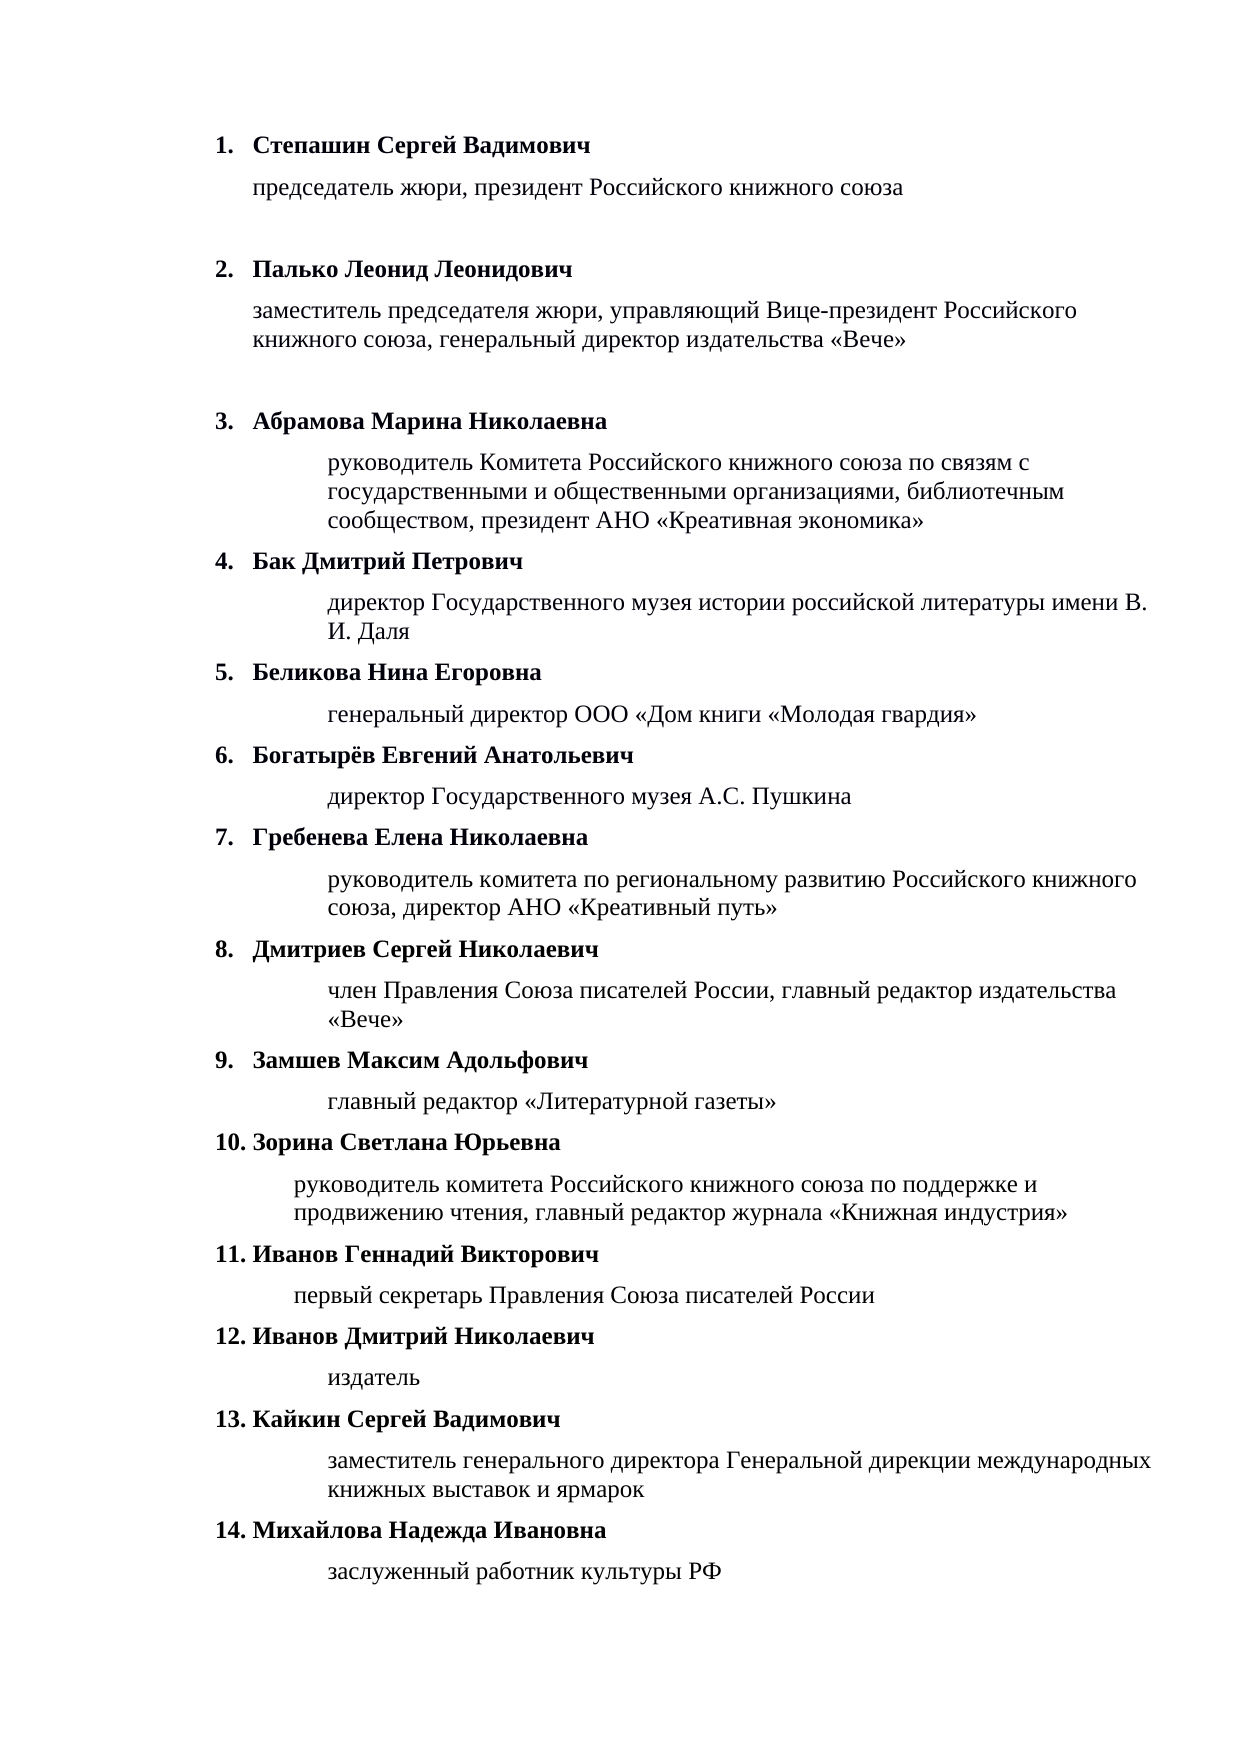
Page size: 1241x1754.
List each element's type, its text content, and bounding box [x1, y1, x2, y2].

list издатель [327, 1362, 1152, 1391]
list Михайлова Надежда Ивановна [215, 1515, 1152, 1544]
list Иванов Геннадий Викторович [215, 1239, 1152, 1267]
list Богатырёв Евгений Анатольевич [215, 740, 1152, 769]
list руководитель комитета по региональному развитию Российского книжного союза, директор АНО «Креативный путь» [327, 864, 1152, 921]
list первый секретарь Правления Союза писателей России [293, 1280, 1152, 1309]
list Замшев Максим Адольфович [215, 1045, 1152, 1074]
list заместитель председателя жюри, управляющий Вице-президент Российского книжного союза, генеральный директор издательства «Вече» [252, 296, 1152, 353]
list Иванов Дмитрий Николаевич [215, 1321, 1152, 1350]
list заслуженный работник культуры РФ [327, 1556, 1152, 1585]
list Кайкин Сергей Вадимович [215, 1404, 1152, 1432]
list Палько Леонид Леонидович [215, 254, 1152, 283]
list директор Государственного музея истории российской литературы имени В. И. Даля [327, 587, 1152, 645]
list заместитель генерального директора Генеральной дирекции международных книжных выставок и ярмарок [327, 1445, 1152, 1502]
list главный редактор «Литературной газеты» [327, 1086, 1152, 1115]
list член Правления Союза писателей России, главный редактор издательства «Вече» [327, 975, 1152, 1032]
list Беликова Нина Егоровна [215, 657, 1152, 686]
list генеральный директор ООО «Дом книги «Молодая гвардия» [327, 699, 1152, 727]
list Абрамова Марина Николаевна [215, 406, 1152, 435]
list руководитель Комитета Российского книжного союза по связям с государственными и общественными организациями, библиотечным сообществом, президент АНО «Креативная экономика» [327, 447, 1152, 534]
list Дмитриев Сергей Николаевич [215, 934, 1152, 962]
list директор Государственного музея А.С. Пушкина [327, 781, 1152, 810]
list Бак Дмитрий Петрович [215, 546, 1152, 575]
list Зорина Светлана Юрьевна [215, 1127, 1152, 1156]
list руководитель комитета Российского книжного союза по поддержке и продвижению чтения, главный редактор журнала «Книжная индустрия» [293, 1169, 1152, 1226]
list Степашин Сергей Вадимович [215, 131, 1152, 159]
list председатель жюри, президент Российского книжного союза [252, 172, 1152, 201]
list Гребенева Елена Николаевна [215, 822, 1152, 851]
